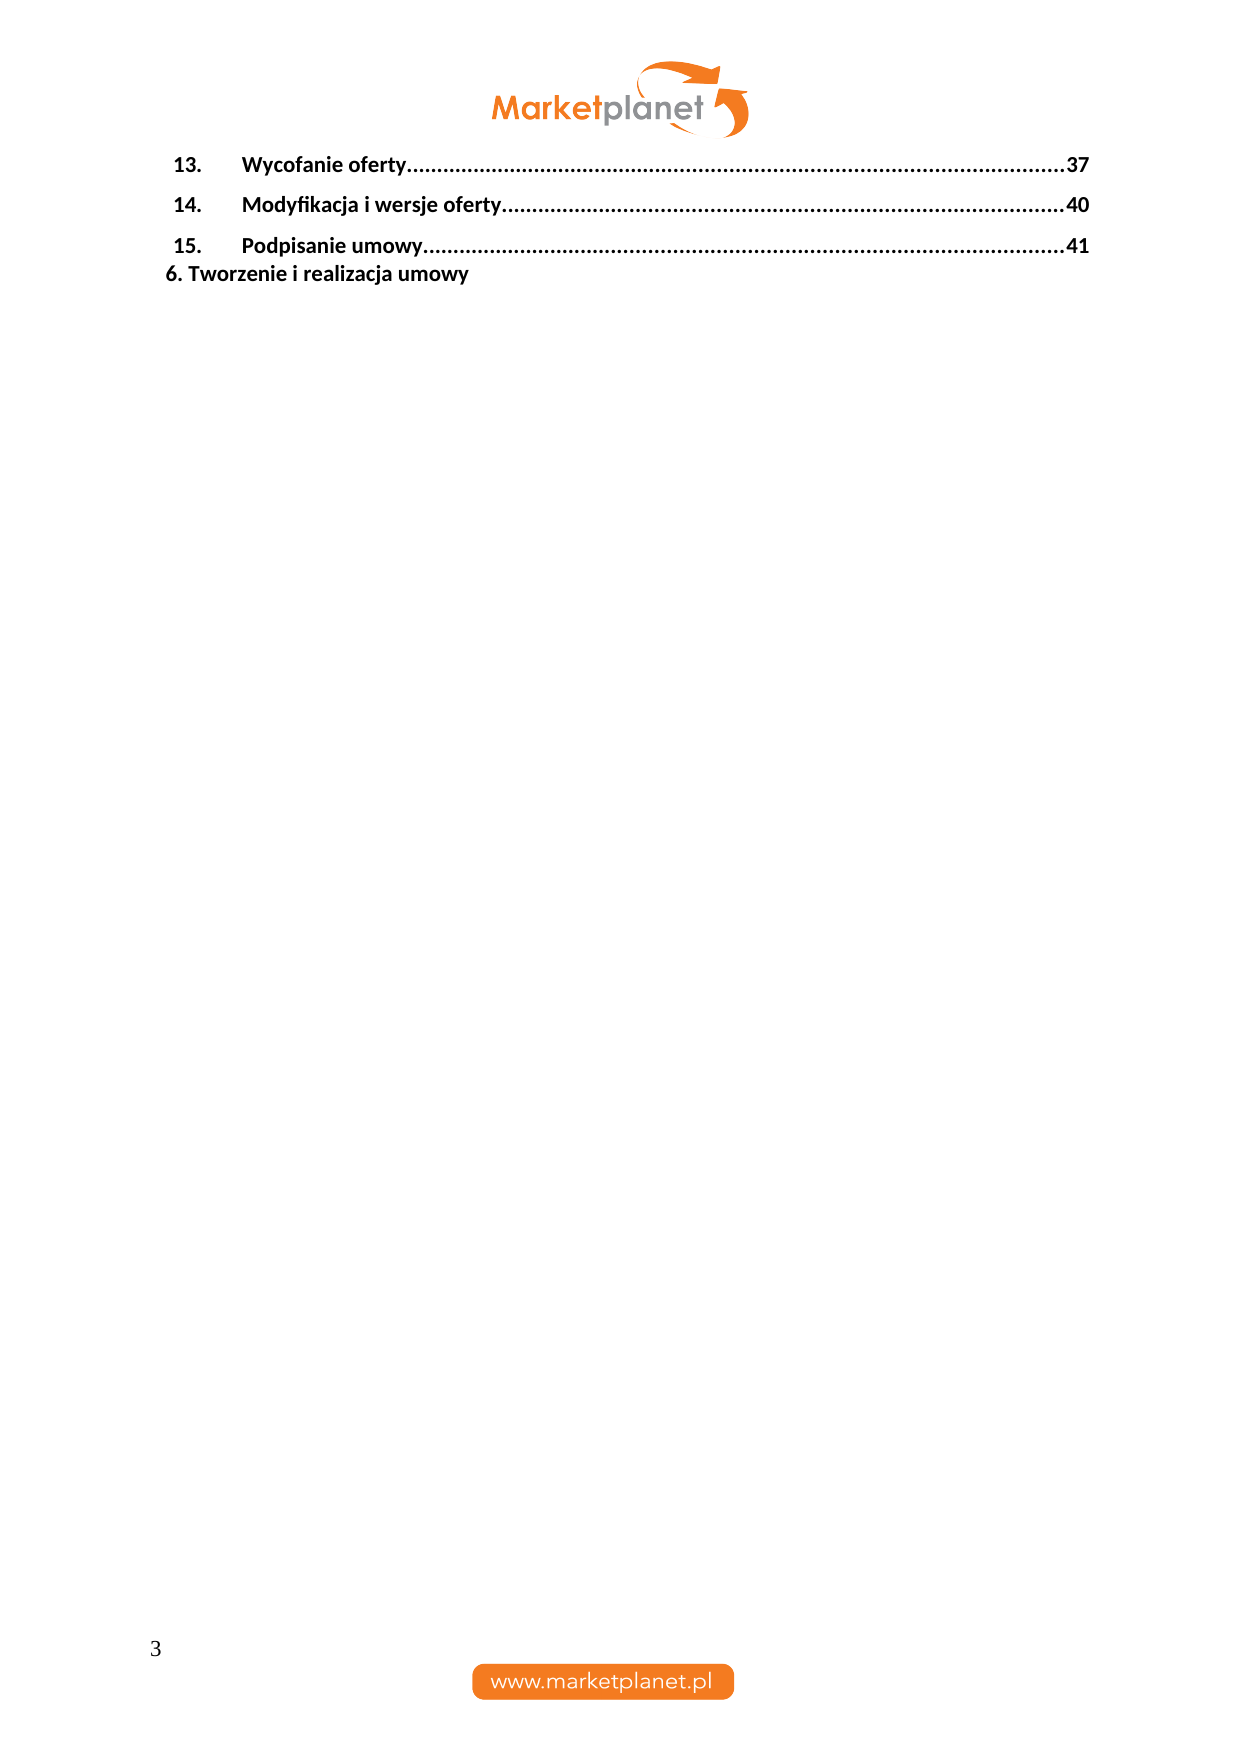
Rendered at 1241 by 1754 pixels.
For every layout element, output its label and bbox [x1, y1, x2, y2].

picture [448, 1661, 755, 1702]
picture [482, 52, 759, 145]
